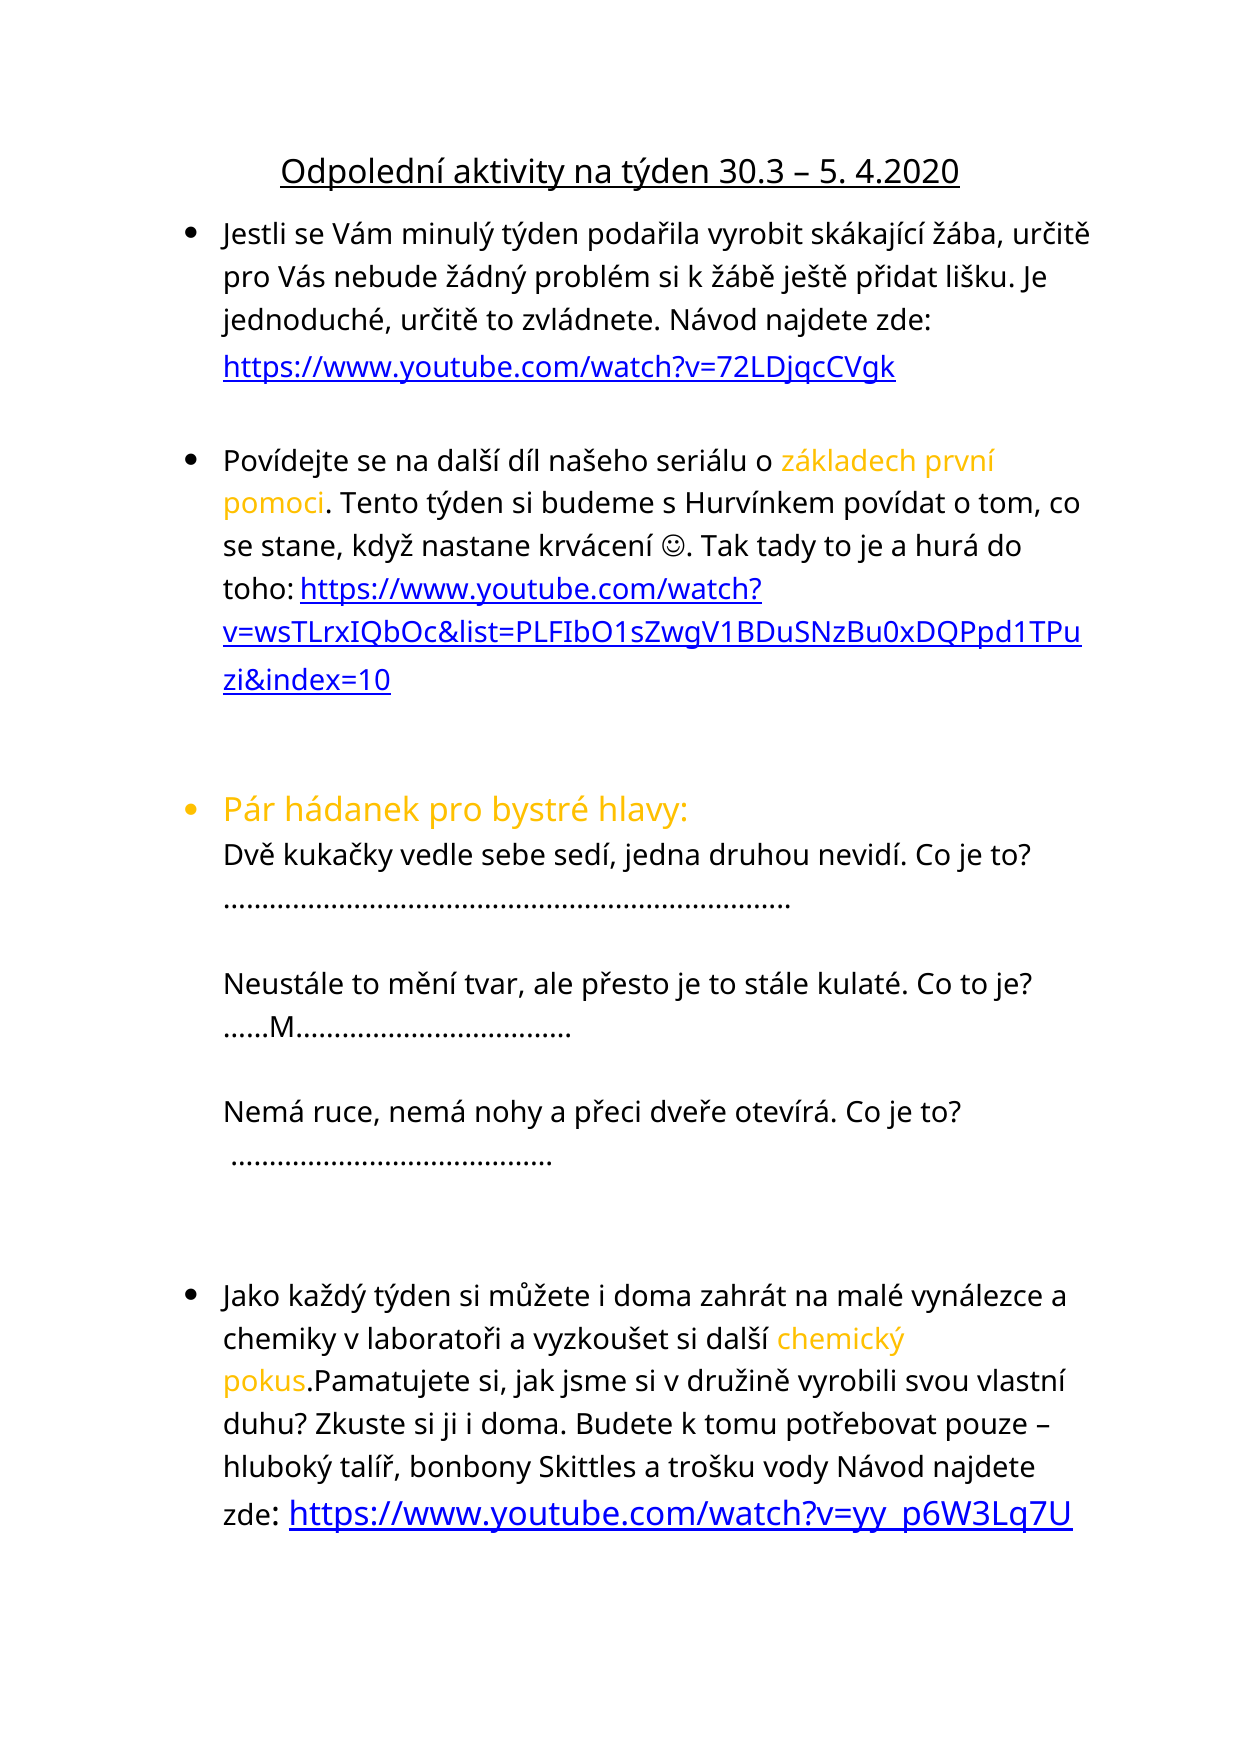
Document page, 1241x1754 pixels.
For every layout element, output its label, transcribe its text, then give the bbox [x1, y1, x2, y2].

list ……………………………………………………………….. [223, 877, 1093, 917]
list Nemá ruce, nemá nohy a přeci dveře otevírá. Co je to? [223, 1092, 1093, 1131]
list Jestli se Vám minulý týden podařila vyrobit skákající žába, určitě pro Vás nebude žádný problém si k žábě ještě přidat lišku. Je jednoduché, určitě to zvládnete. Návod najdete zde: https://www.youtube.com/watch?v=72LDjqcCVgk [185, 213, 1093, 387]
list ……M……………………………… [223, 1006, 1093, 1046]
list Povídejte se na další díl našeho seriálu o základech první pomoci. Tento týden si budeme s Hurvínkem povídat o tom, co se stane, když nastane krvácení . Tak tady to je a hurá do toho: https://www.youtube.com/watch?v=wsTLrxIQbOc&list=PLFIbO1sZwgV1BDuSNzBu0xDQPpd1TPuzi&index=10 [185, 440, 1093, 700]
list Jako každý týden si můžete i doma zahrát na malé vynálezce a chemiky v laboratoři a vyzkoušet si další chemický pokus.Pamatujete si, jak jsme si v družině vyrobili svou vlastní duhu? Zkuste si ji i doma. Budete k tomu potřebovat pouze – hluboký talíř, bonbony Skittles a trošku vody Návod najdete zde: https://www.youtube.com/watch?v=yy_p6W3Lq7U [185, 1275, 1093, 1535]
list …………………………………… [223, 1134, 1093, 1174]
text Odpolední aktivity na týden 30.3 – 5. 4.2020 [148, 148, 1093, 193]
list Pár hádanek pro bystré hlavy: [185, 786, 1093, 831]
list Neustále to mění tvar, ale přesto je to stále kulaté. Co to je? [223, 963, 1093, 1003]
list Dvě kukačky vedle sebe sedí, jedna druhou nevidí. Co je to? [223, 835, 1093, 874]
